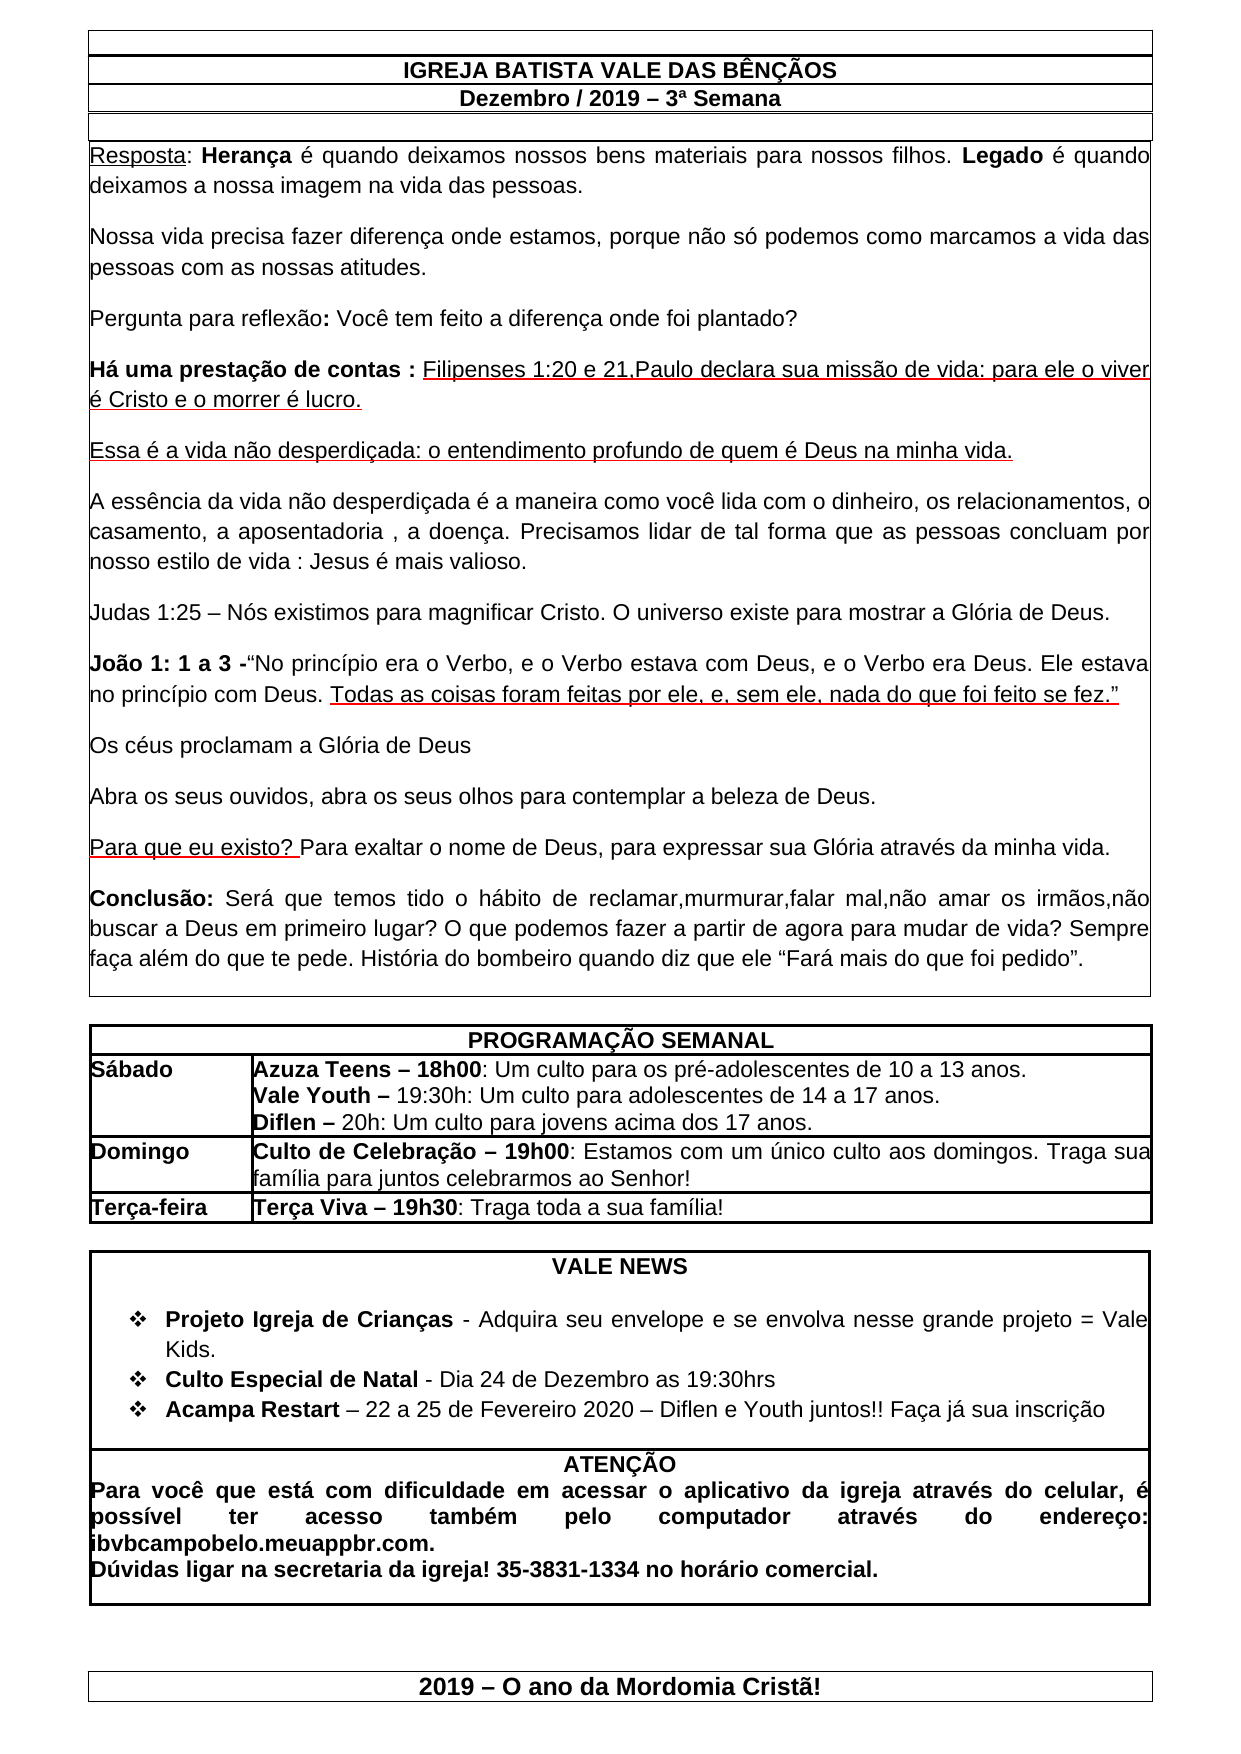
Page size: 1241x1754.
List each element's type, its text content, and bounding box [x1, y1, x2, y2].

table_cell Domingo [92, 1138, 251, 1191]
table_header VALE NEWS Projeto Igreja de Crianças - Adquira seu envelope e se envolva nesse grande projeto = Vale Kids. Culto Especial de Natal - Dia 24 de Dezembro as 19:30hrs Acampa Restart – 22 a 25 de Fevereiro 2020 – Diflen e Youth juntos!! Faça já sua inscrição [92, 1253, 1148, 1447]
table_cell Sábado [92, 1056, 251, 1135]
table_cell Azuza Teens – 18h00: Um culto para os pré-adolescentes de 10 a 13 anos. Vale Youth – 19:30h: Um culto para adolescentes de 14 a 17 anos. Diflen – 20h: Um culto para jovens acima dos 17 anos. [254, 1056, 1150, 1135]
table_cell ATENÇÃO Para você que está com dificuldade em acessar o aplicativo da igreja através do celular, é possível ter acesso também pelo computador através do endereço: ibvbcampobelo.meuappbr.com. Dúvidas ligar na secretaria da igreja! 35-3831-1334 no horário comercial. [92, 1451, 1148, 1603]
table_header PROGRAMAÇÃO SEMANAL [92, 1027, 1150, 1053]
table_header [90, 142, 1150, 996]
table_cell Culto de Celebração – 19h00: Estamos com um único culto aos domingos. Traga sua família para juntos celebrarmos ao Senhor! [254, 1138, 1150, 1191]
table_cell Terça Viva – 19h30: Traga toda a sua família! [254, 1194, 1150, 1221]
table_cell Terça-feira [92, 1194, 251, 1221]
